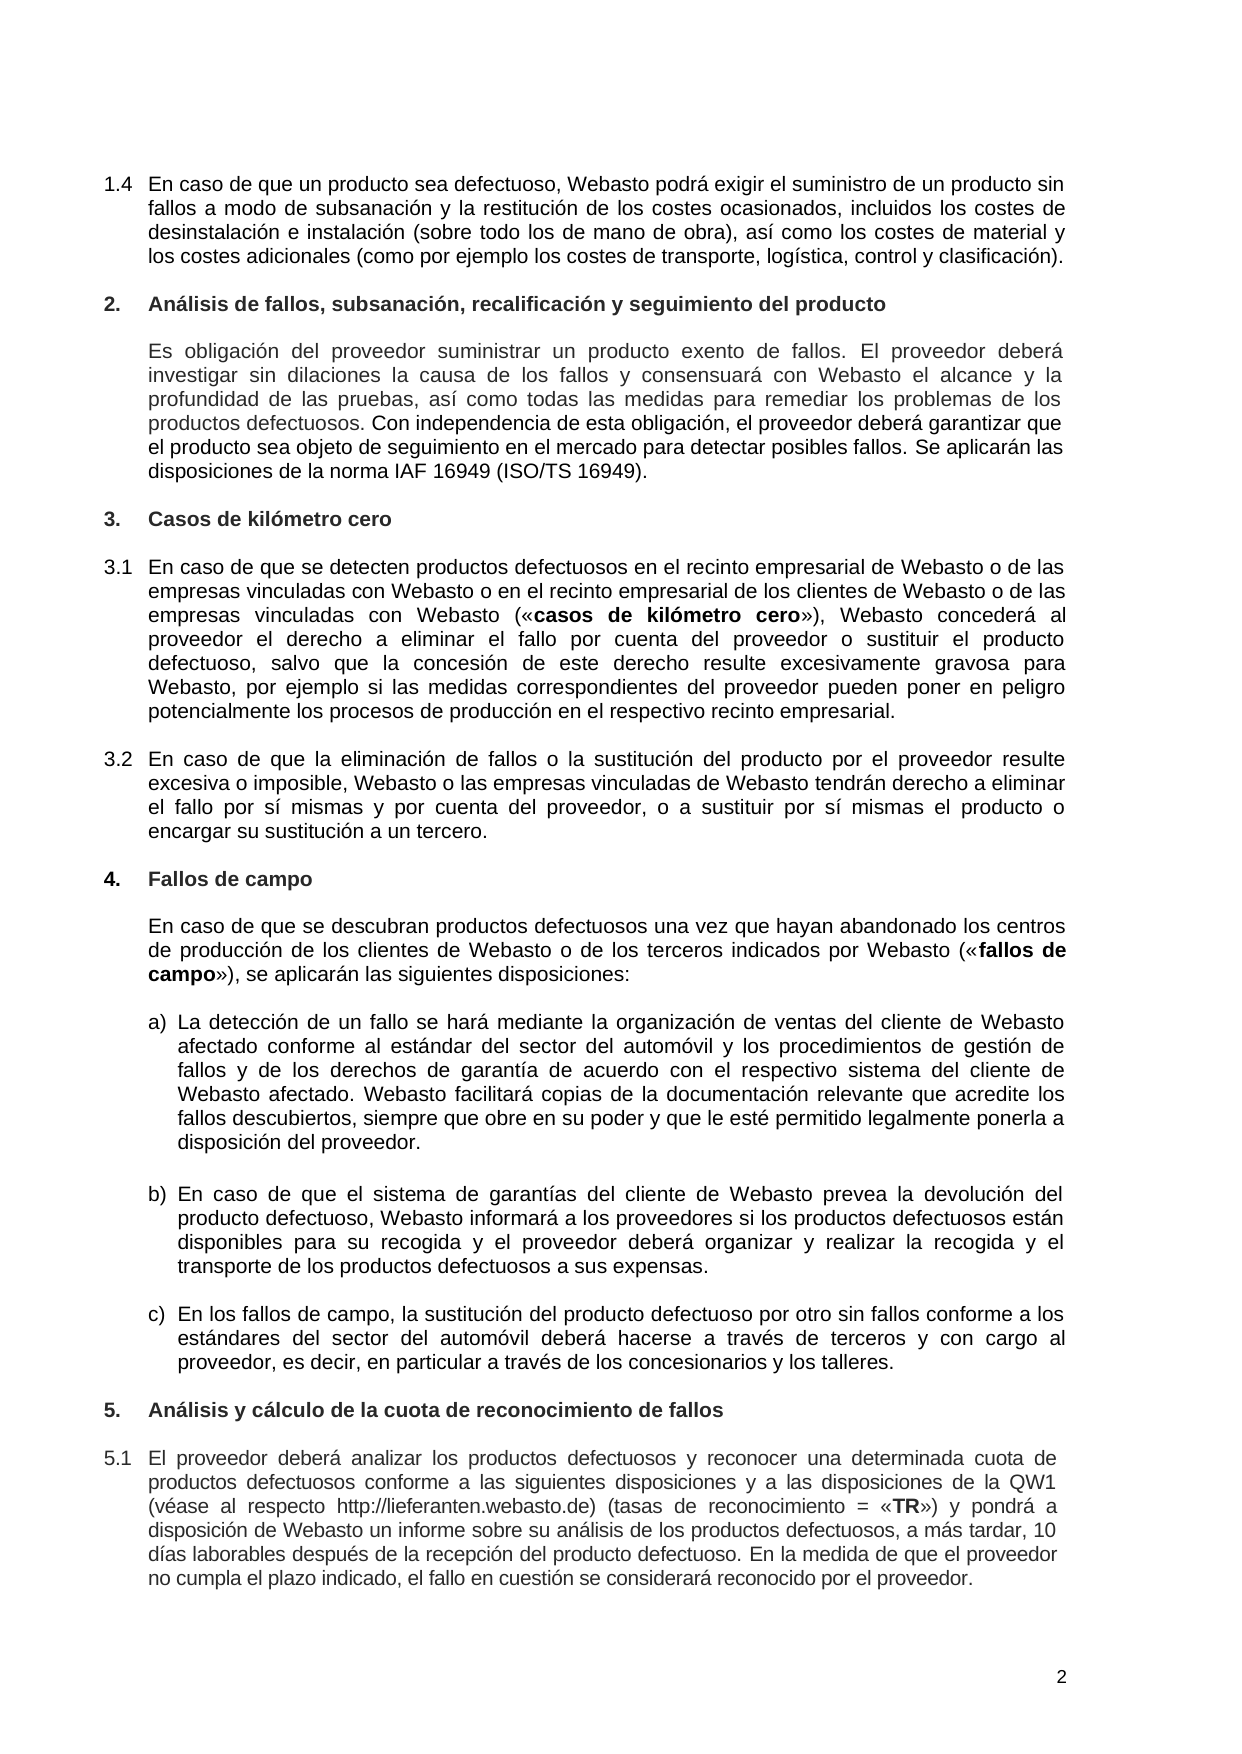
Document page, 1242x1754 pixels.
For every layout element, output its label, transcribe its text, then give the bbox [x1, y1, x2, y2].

list b) En caso de que el sistema de garantías del cliente de Webasto prevea la devolución del producto defectuoso, Webasto informará a los proveedores si los productos defectuosos están disponibles para su recogida y el proveedor deberá organizar y realizar la recogida y el transporte de los productos defectuosos a sus expensas. [148, 1182, 1065, 1278]
text En caso de que se descubran productos defectuosos una vez que hayan abandonado los centros de producción de los clientes de Webasto o de los terceros indicados por Webasto («fallos de campo»), se aplicarán las siguientes disposiciones: [148, 914, 1067, 986]
text c) En los fallos de campo, la sustitución del producto defectuoso por otro sin fallos conforme a los estándares del sector del automóvil deberá hacerse a través de terceros y con cargo al proveedor, es decir, en particular a través de los concesionarios y los talleres. [148, 1302, 1067, 1374]
list Análisis de fallos, subsanación, recalificación y seguimiento del producto [103, 291, 1063, 315]
text 3.1 En caso de que se detecten productos defectuosos en el recinto empresarial de Webasto o de las empresas vinculadas con Webasto o en el recinto empresarial de los clientes de Webasto o de las empresas vinculadas con Webasto («casos de kilómetro cero»), Webasto concederá al proveedor el derecho a eliminar el fallo por cuenta del proveedor o sustituir el producto defectuoso, salvo que la concesión de este derecho resulte excesivamente gravosa para Webasto, por ejemplo si las medidas correspondientes del proveedor pueden poner en peligro potencialmente los procesos de producción en el respectivo recinto empresarial. [103, 555, 1067, 723]
list Análisis y cálculo de la cuota de reconocimiento de fallos [103, 1398, 1067, 1422]
text a) La detección de un fallo se hará mediante la organización de ventas del cliente de Webasto afectado conforme al estándar del sector del automóvil y los procedimientos de gestión de fallos y de los derechos de garantía de acuerdo con el respectivo sistema del cliente de Webasto afectado. Webasto facilitará copias de la documentación relevante que acredite los fallos descubiertos, siempre que obre en su poder y que le esté permitido legalmente ponerla a disposición del proveedor. [148, 1010, 1067, 1154]
list Es obligación del proveedor suministrar un producto exento de fallos. El proveedor deberá investigar sin dilaciones la causa de los fallos y consensuará con Webasto el alcance y la profundidad de las pruebas, así como todas las medidas para remediar los problemas de los productos defectuosos. Con independencia de esta obligación, el proveedor deberá garantizar que el producto sea objeto de seguimiento en el mercado para detectar posibles fallos. Se aplicarán las disposiciones de la norma IAF 16949 (ISO/TS 16949). [148, 339, 1063, 483]
text 3.2 En caso de que la eliminación de fallos o la sustitución del producto por el proveedor resulte excesiva o imposible, Webasto o las empresas vinculadas de Webasto tendrán derecho a eliminar el fallo por sí mismas y por cuenta del proveedor, o a sustituir por sí mismas el producto o encargar su sustitución a un tercero. [103, 747, 1067, 842]
list Casos de kilómetro cero [103, 507, 502, 531]
list El proveedor deberá analizar los productos defectuosos y reconocer una determinada cuota de productos defectuosos conforme a las siguientes disposiciones y a las disposiciones de 1 (véase al respecto http://lieferanten.webasto.de) (tasas de reconocimiento = «TR») y pondrá a disposición de Webasto un informe sobre su análisis de los productos defectuosos, a más tardar, 10 días laborables después de la recepción del producto defectuoso. En la medida de que el proveedor no cumpla el plazo indicado, el fallo en cuestión se considerará reconocido por el proveedor. [103, 1446, 1057, 1589]
list En caso de que un producto sea defectuoso, Webasto podrá exigir el suministro de un producto sin fallos a modo de subsanación y la restitución de los costes ocasionados, incluidos los costes de desinstalación e instalación (sobre todo los de mano de obra), así como los costes de material y los costes adicionales (como por ejemplo los costes de transporte, logística, control y clasificación). [103, 172, 1067, 267]
list Fallos de campo [103, 866, 1067, 890]
